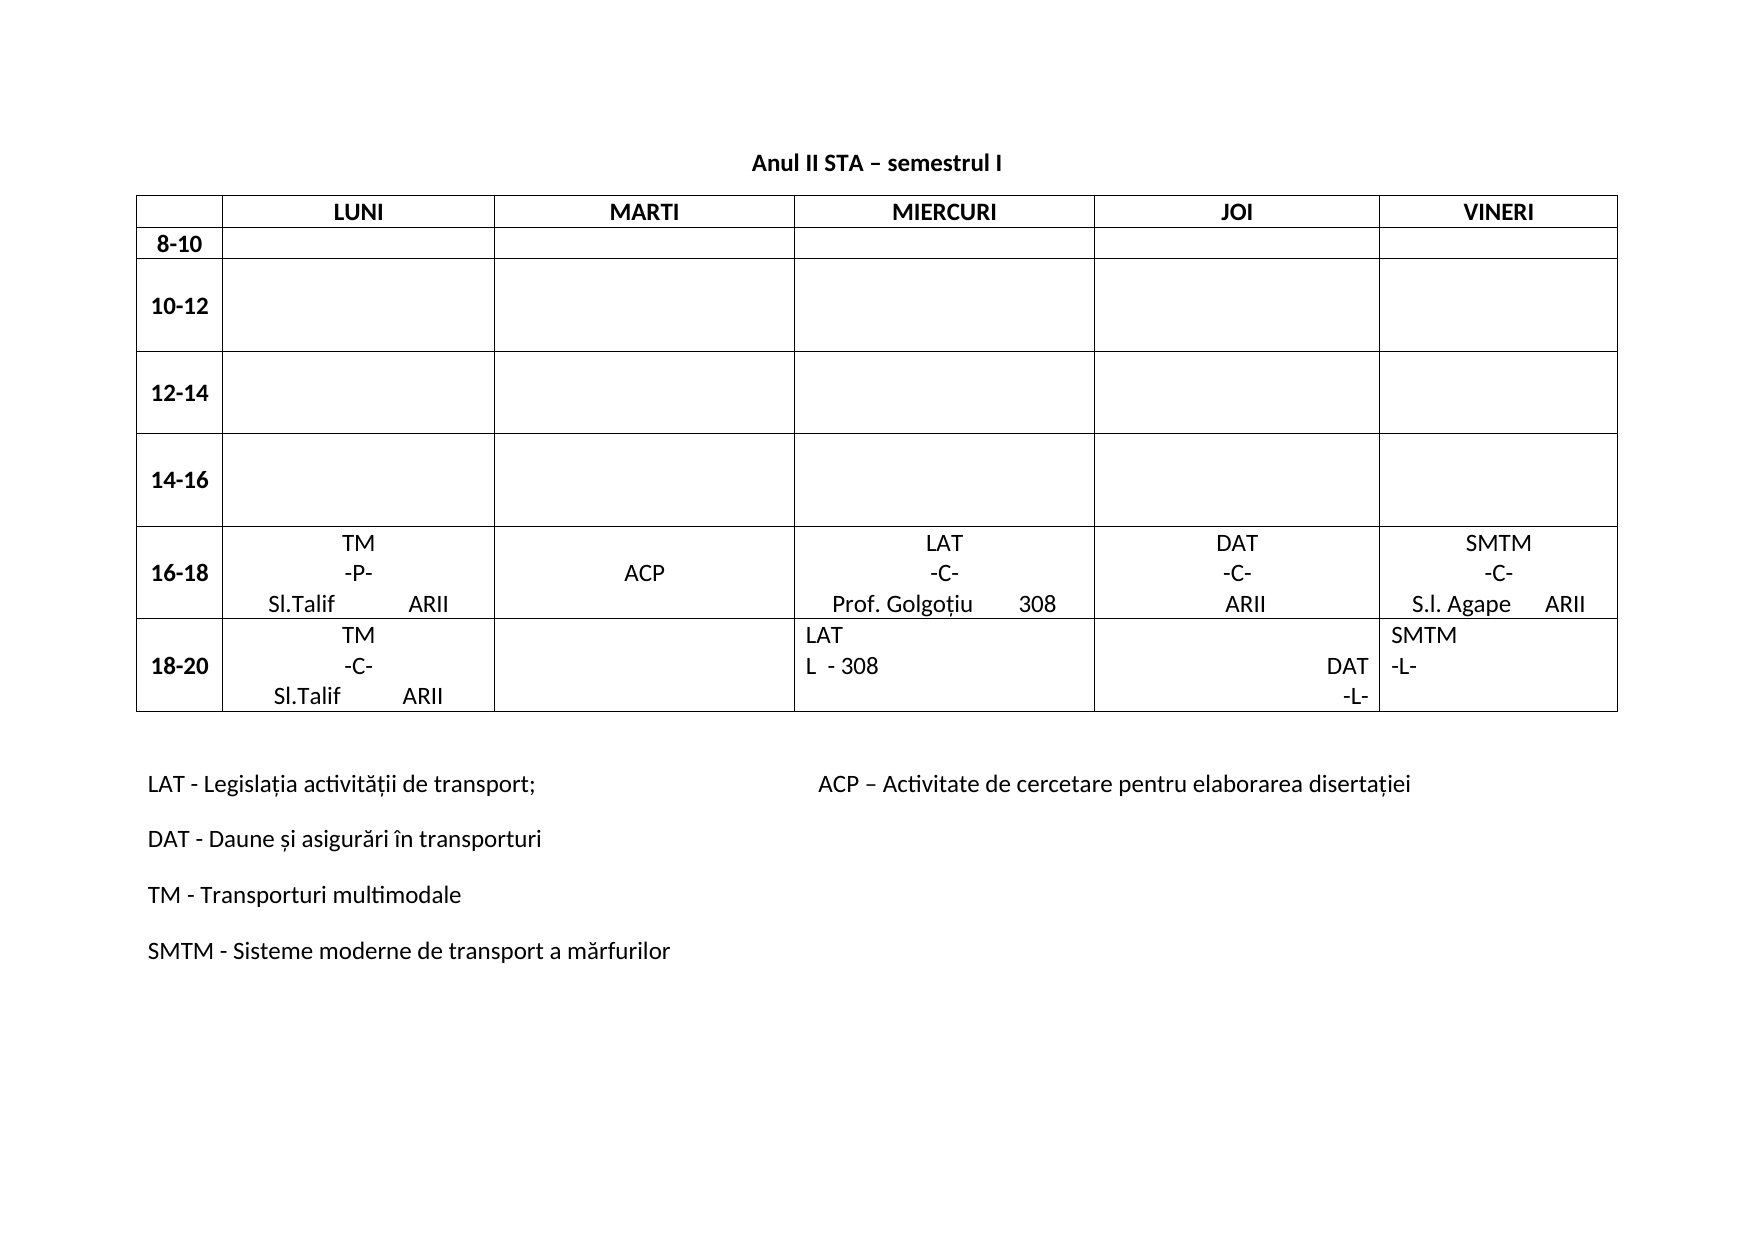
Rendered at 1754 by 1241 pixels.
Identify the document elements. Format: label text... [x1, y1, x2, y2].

table_cell [1095, 259, 1379, 351]
table_cell TM -C- Sl.Talif ARII [223, 619, 494, 711]
table_cell DAT -C- ARII [1095, 527, 1379, 618]
table_header VINERI [1380, 196, 1617, 227]
text TM - Transporturi multimodale [148, 879, 1606, 910]
table_cell [1095, 228, 1379, 258]
table_cell [495, 434, 794, 526]
text SMTM - Sisteme moderne de transport a mărfurilor [148, 935, 1606, 966]
table_cell 12-14 [137, 352, 222, 433]
table_cell [795, 259, 1094, 351]
table_cell TM -P- Sl.Talif ARII [223, 527, 494, 618]
table_cell LAT L - 308 [795, 619, 1094, 711]
table_header LUNI [223, 196, 494, 227]
table_cell [1380, 434, 1617, 526]
table_cell [495, 228, 794, 258]
table_header MIERCURI [795, 196, 1094, 227]
table_cell 10-12 [137, 259, 222, 351]
table_cell SMTM -L- [1380, 619, 1617, 711]
table_header MARTI [495, 196, 794, 227]
table_cell [223, 352, 494, 433]
table_header JOI [1095, 196, 1379, 227]
text LAT - Legislația activității de transport; ACP – Activitate de cercetare pentru elaborarea disertației [148, 768, 1606, 798]
table_cell 18-20 [137, 619, 222, 711]
table_cell [1095, 352, 1379, 433]
table_cell [223, 434, 494, 526]
table_cell [795, 228, 1094, 258]
table_header [137, 196, 222, 227]
table_cell 16-18 [137, 527, 222, 618]
table_cell DAT -L- [1095, 619, 1379, 711]
table_cell [1380, 259, 1617, 351]
table_cell [795, 434, 1094, 526]
text Anul II STA – semestrul I [148, 148, 1606, 178]
table_cell [795, 352, 1094, 433]
table_cell [495, 619, 794, 711]
table_cell [1380, 228, 1617, 258]
table_cell ACP [495, 527, 794, 618]
table_cell [1380, 352, 1617, 433]
table_cell [1095, 434, 1379, 526]
table_cell LAT -C- Prof. Golgoțiu 308 [795, 527, 1094, 618]
table_cell SMTM -C- S.l. Agape ARII [1380, 527, 1617, 618]
table_cell 8-10 [137, 228, 222, 258]
table_cell 14-16 [137, 434, 222, 526]
table_cell [495, 352, 794, 433]
table_cell [223, 259, 494, 351]
table_cell [223, 228, 494, 258]
table_cell [495, 259, 794, 351]
text DAT - Daune și asigurări în transporturi [148, 824, 1606, 854]
